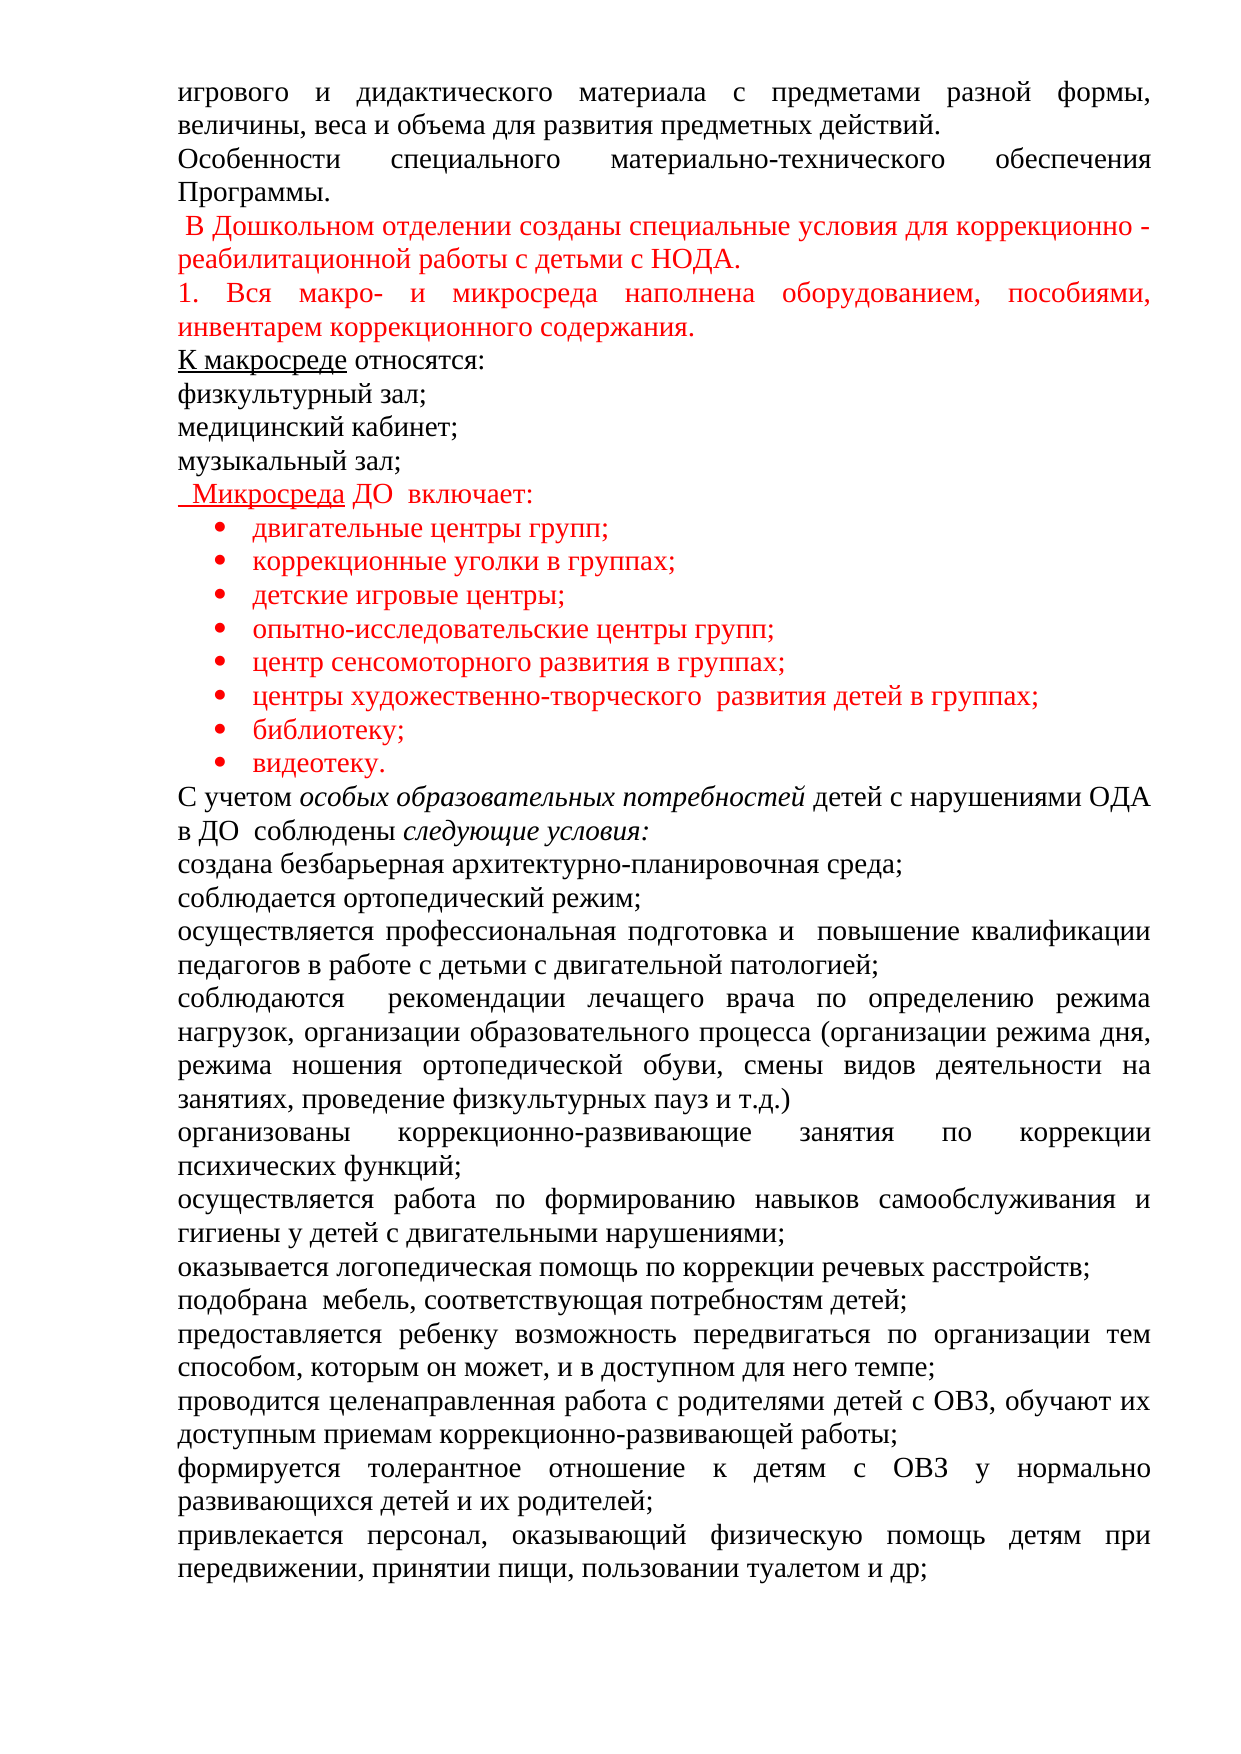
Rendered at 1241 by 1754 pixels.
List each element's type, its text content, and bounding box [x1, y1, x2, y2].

text соблюдается ортопедический режим; [177, 880, 1152, 913]
text организованы коррекционно-развивающие занятия по коррекции психических функций; [177, 1114, 1152, 1182]
text Микросреда ДО включает: [177, 476, 1152, 510]
list коррекционные уголки в группах; [215, 543, 1152, 577]
text музыкальный зал; [177, 443, 1152, 476]
text К макросреде относятся: [177, 342, 1152, 376]
text Особенности специального материально-технического обеспечения Программы. [177, 141, 1152, 208]
text проводится целенаправленная работа с родителями детей с ОВЗ, обучают их доступным приемам коррекционно-развивающей работы; [177, 1383, 1152, 1450]
list видеотеку. [215, 745, 1152, 779]
list двигательные центры групп; [215, 510, 1152, 543]
text С учетом особых образовательных потребностей детей с нарушениями ОДА в ДО соблюдены следующие условия: [177, 779, 1152, 846]
text оказывается логопедическая помощь по коррекции речевых расстройств; [177, 1249, 1152, 1282]
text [177, 74, 1152, 141]
list библиотеку; [215, 712, 1152, 745]
text соблюдаются рекомендации лечащего врача по определению режима нагрузок, организации образовательного процесса (организации режима дня, режима ношения ортопедической обуви, смены видов деятельности на занятиях, проведение физкультурных пауз и т.д.) [177, 980, 1152, 1114]
list детские игровые центры; [215, 577, 1152, 611]
text подобрана мебель, соответствующая потребностям детей; [177, 1282, 1152, 1316]
text медицинский кабинет; [177, 409, 1152, 443]
list центр сенсомоторного развития в группах; [215, 644, 1152, 678]
text 1. Вся макро- и микросреда наполнена оборудованием, пособиями, инвентарем коррекционного содержания. [177, 275, 1152, 342]
text осуществляется работа по формированию навыков самообслуживания и гигиены у детей с двигательными нарушениями; [177, 1182, 1152, 1249]
list центры художественно-творческого развития детей в группах; [215, 678, 1152, 712]
text предоставляется ребенку возможность передвигаться по организации тем способом, которым он может, и в доступном для него темпе; [177, 1316, 1152, 1383]
text формируется толерантное отношение к детям с ОВЗ у нормально развивающихся детей и их родителей; [177, 1450, 1152, 1517]
text физкультурный зал; [177, 376, 1152, 409]
text создана безбарьерная архитектурно-планировочная среда; [177, 846, 1152, 880]
text привлекается персонал, оказывающий физическую помощь детям при передвижении, принятии пищи, пользовании туалетом и др; [177, 1517, 1152, 1584]
list опытно-исследовательские центры групп; [215, 611, 1152, 644]
text В Дошкольном отделении созданы специальные условия для коррекционно - реабилитационной работы с детьми с НОДА. [177, 208, 1152, 275]
text осуществляется профессиональная подготовка и повышение квалификации педагогов в работе с детьми с двигательной патологией; [177, 913, 1152, 980]
